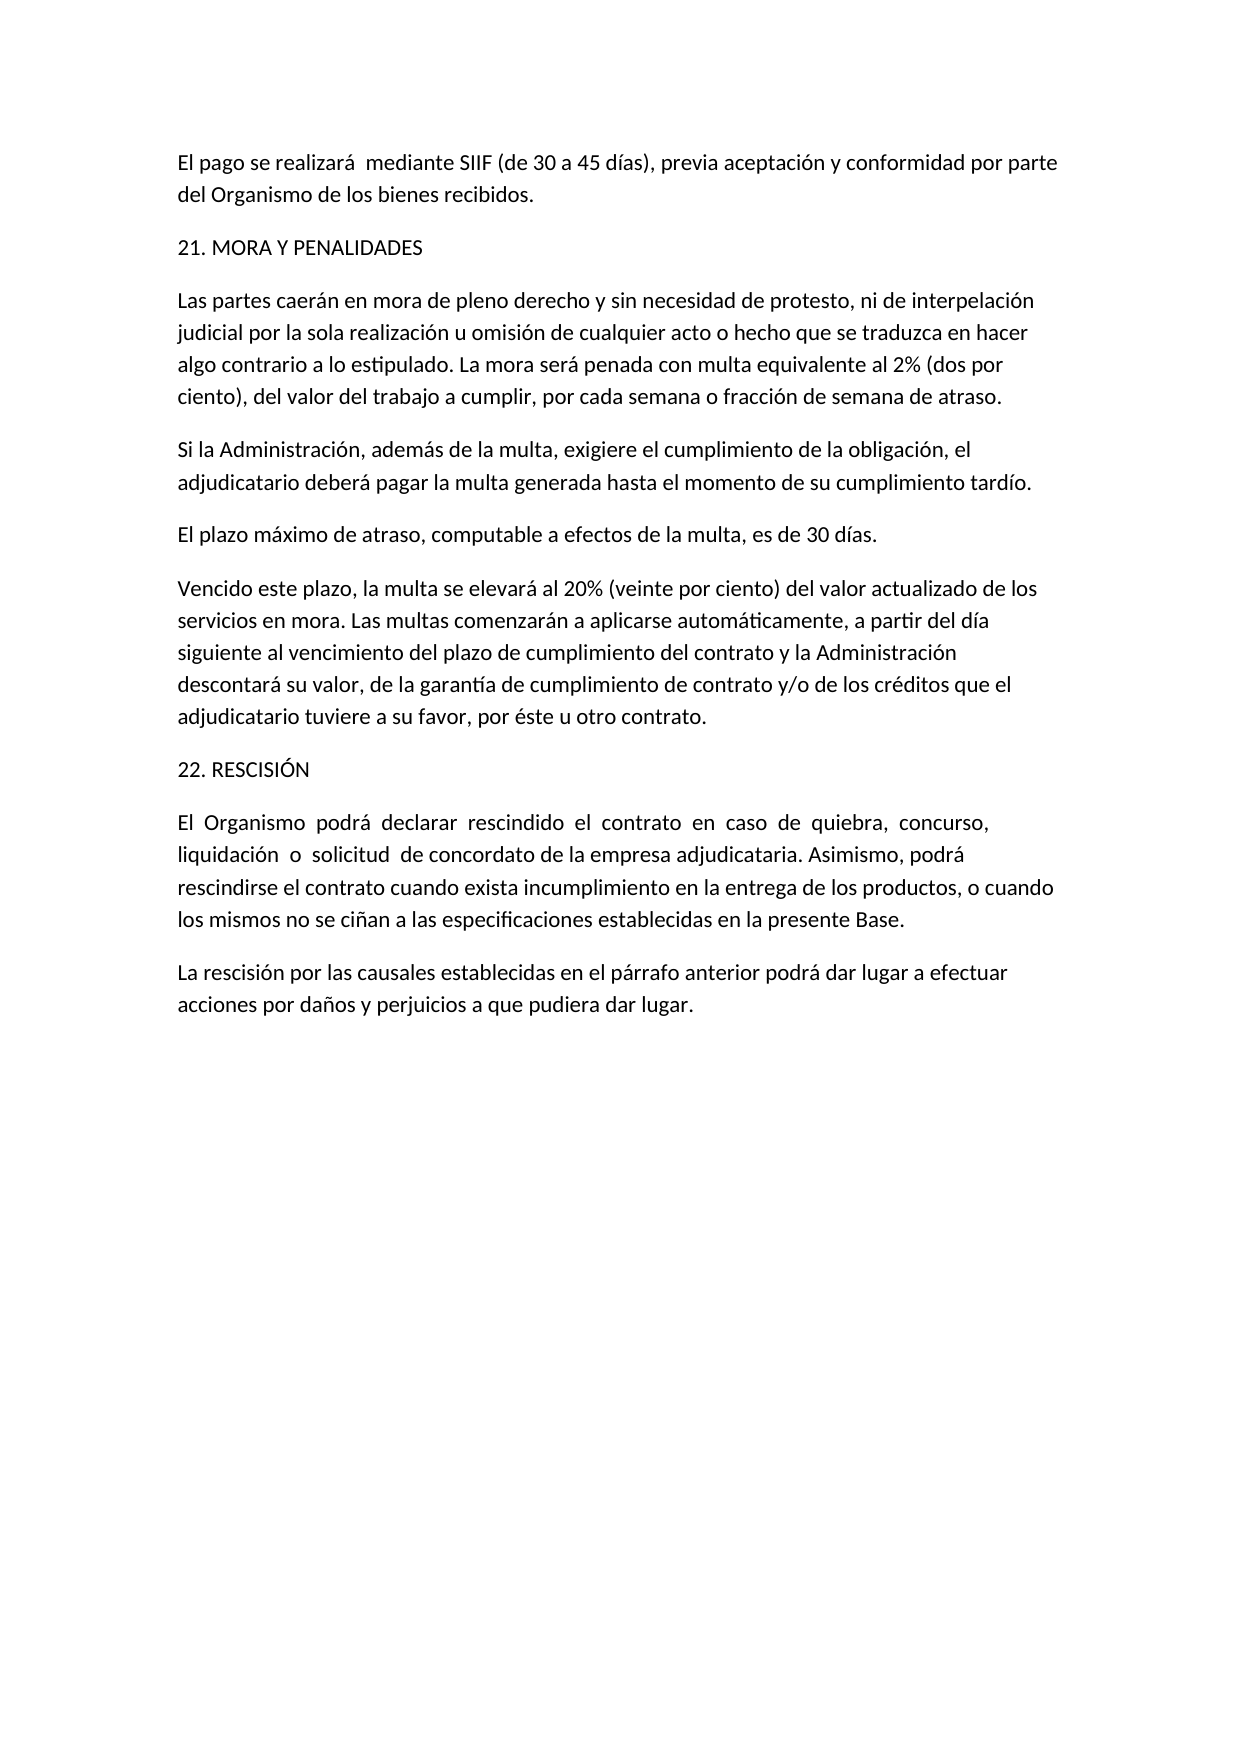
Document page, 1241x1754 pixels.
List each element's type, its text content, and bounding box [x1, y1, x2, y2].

text El Organismo podrá declarar rescindido el contrato en caso de quiebra, concurso, liquidación o solicitud de concordato de la empresa adjudicataria. Asimismo, podrá rescindirse el contrato cuando exista incumplimiento en la entrega de los productos, o cuando los mismos no se ciñan a las especificaciones establecidas en la presente Base. [177, 808, 1063, 933]
text Vencido este plazo, la multa se elevará al 20% (veinte por ciento) del valor actualizado de los servicios en mora. Las multas comenzarán a aplicarse automáticamente, a partir del día siguiente al vencimiento del plazo de cumplimiento del contrato y la Administración descontará su valor, de la garantía de cumplimiento de contrato y/o de los créditos que el adjudicatario tuviere a su favor, por éste u otro contrato. [177, 574, 1063, 730]
text Si la Administración, además de la multa, exigiere el cumplimiento de la obligación, el adjudicatario deberá pagar la multa generada hasta el momento de su cumplimiento tardío. [177, 435, 1063, 496]
text 22. RESCISIÓN [177, 755, 1063, 783]
text Las partes caerán en mora de pleno derecho y sin necesidad de protesto, ni de interpelación judicial por la sola realización u omisión de cualquier acto o hecho que se traduzca en hacer algo contrario a lo estipulado. La mora será penada con multa equivalente al 2% (dos por ciento), del valor del trabajo a cumplir, por cada semana o fracción de semana de atraso. [177, 286, 1063, 410]
text El pago se realizará mediante SIIF (de 30 a 45 días), previa aceptación y conformidad por parte del Organismo de los bienes recibidos. [177, 148, 1063, 208]
text 21. MORA Y PENALIDADES [177, 233, 1063, 261]
text El plazo máximo de atraso, computable a efectos de la multa, es de 30 días. [177, 521, 1063, 549]
text La rescisión por las causales establecidas en el párrafo anterior podrá dar lugar a efectuar acciones por daños y perjuicios a que pudiera dar lugar. [177, 958, 1063, 1018]
